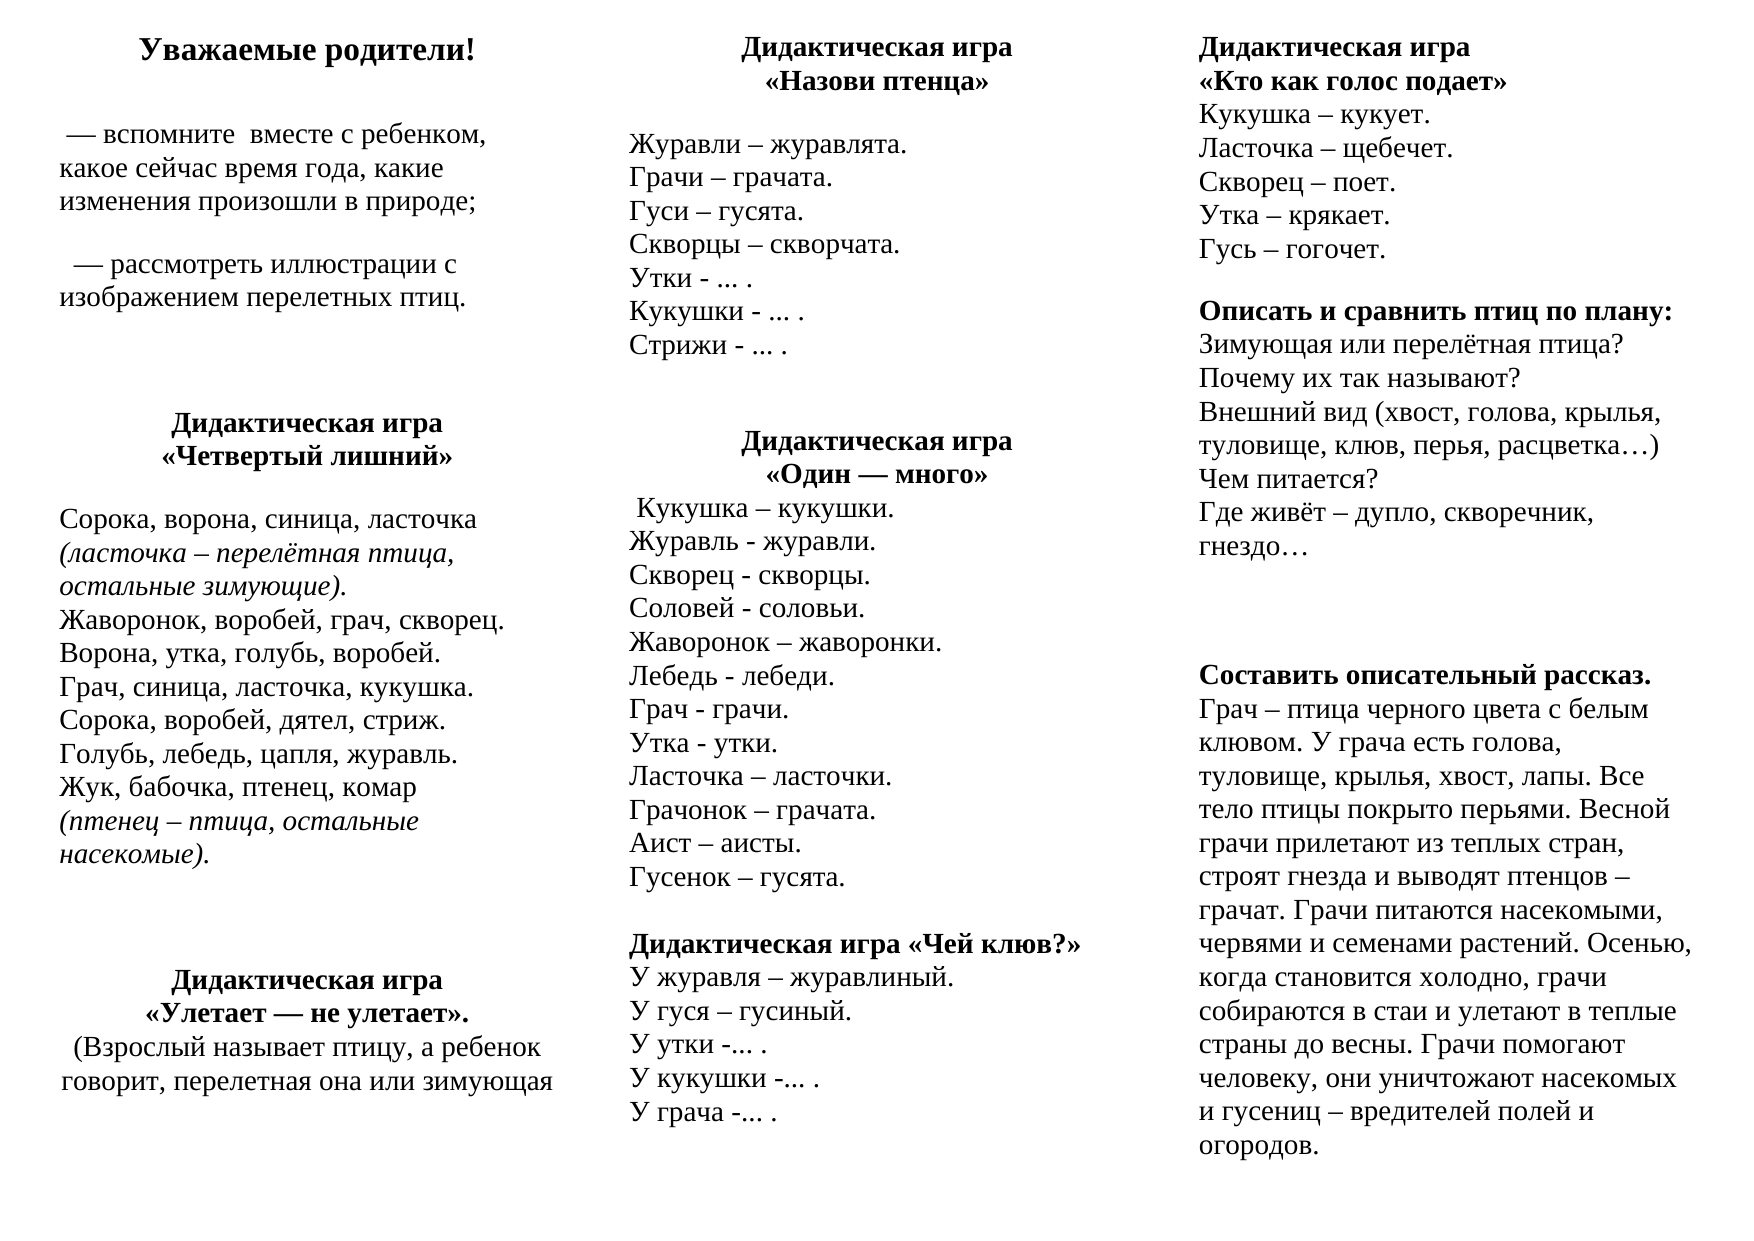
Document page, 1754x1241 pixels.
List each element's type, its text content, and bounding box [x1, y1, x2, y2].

text Дидактическая игра «Четвертый лишний» [59, 405, 555, 472]
text Кукушка – кукушки. Журавль - журавли. Скворец - скворцы. Соловей - соловьи. Жаворонок – жаворонки. Лебедь - лебеди. Грач - грачи. Утка - утки. Ласточка – ласточки. Грачонок – грачата. Аист – аисты. Гусенок – гусята. [629, 490, 1125, 892]
text — рассмотреть иллюстрации с изображением перелетных птиц. [59, 246, 555, 313]
text Дидактическая игра «Один — много» [629, 423, 1125, 490]
text Дидактическая игра «Назови птенца» [629, 29, 1125, 97]
text Составить описательный рассказ. Грач – птица черного цвета с белым клювом. У грача есть голова, туловище, крылья, хвост, лапы. Все тело птицы покрыто перьями. Весной грачи прилетают из теплых стран, строят гнезда и выводят птенцов – грачат. Грачи питаются насекомыми, червями и семенами растений. Осенью, когда становится холодно, грачи собираются в стаи и улетают в теплые страны до весны. Грачи помогают человеку, они уничтожают насекомых и гусениц – вредителей полей и огородов. [1199, 624, 1695, 1160]
text Дидактическая игра «Чей клюв?» У журавля – журавлиный. У гуся – гусиный. У утки -... . У кукушки -... . У грача -... . [629, 892, 1125, 1189]
text Сорока, ворона, синица, ласточка (ласточка – перелётная птица, остальные зимующие). Жаворонок, воробей, грач, скворец. Ворона, утка, голубь, воробей. Грач, синица, ласточка, кукушка. Сорока, воробей, дятел, стриж. Голубь, лебедь, цапля, журавль. Жук, бабочка, птенец, комар (птенец – птица, остальные насекомые). [59, 501, 555, 870]
text Дидактическая игра «Кто как голос подает» Кукушка – кукует. Ласточка – щебечет. Скворец – поет. Утка – крякает. Гусь – гогочет. [1199, 29, 1695, 293]
text Дидактическая игра «Улетает — не улетает». (Взрослый называет птицу, а ребенок говорит, перелетная она или зимующая [59, 962, 555, 1096]
text Описать и сравнить птиц по плану: Зимующая или перелётная птица? Почему их так называют? Внешний вид (хвост, голова, крылья, туловище, клюв, перья, расцветка…) Чем питается? Где живёт – дупло, скворечник, гнездо… [1199, 293, 1695, 624]
text — вспомните вместе с ребенком, какое сейчас время года, какие изменения произошли в природе; [59, 116, 555, 217]
text Журавли – журавлята. Грачи – грачата. Гуси – гусята. Скворцы – скворчата. Утки - ... . Кукушки - ... . Стрижи - ... . [629, 126, 1125, 389]
text Уважаемые родители! [59, 29, 555, 68]
